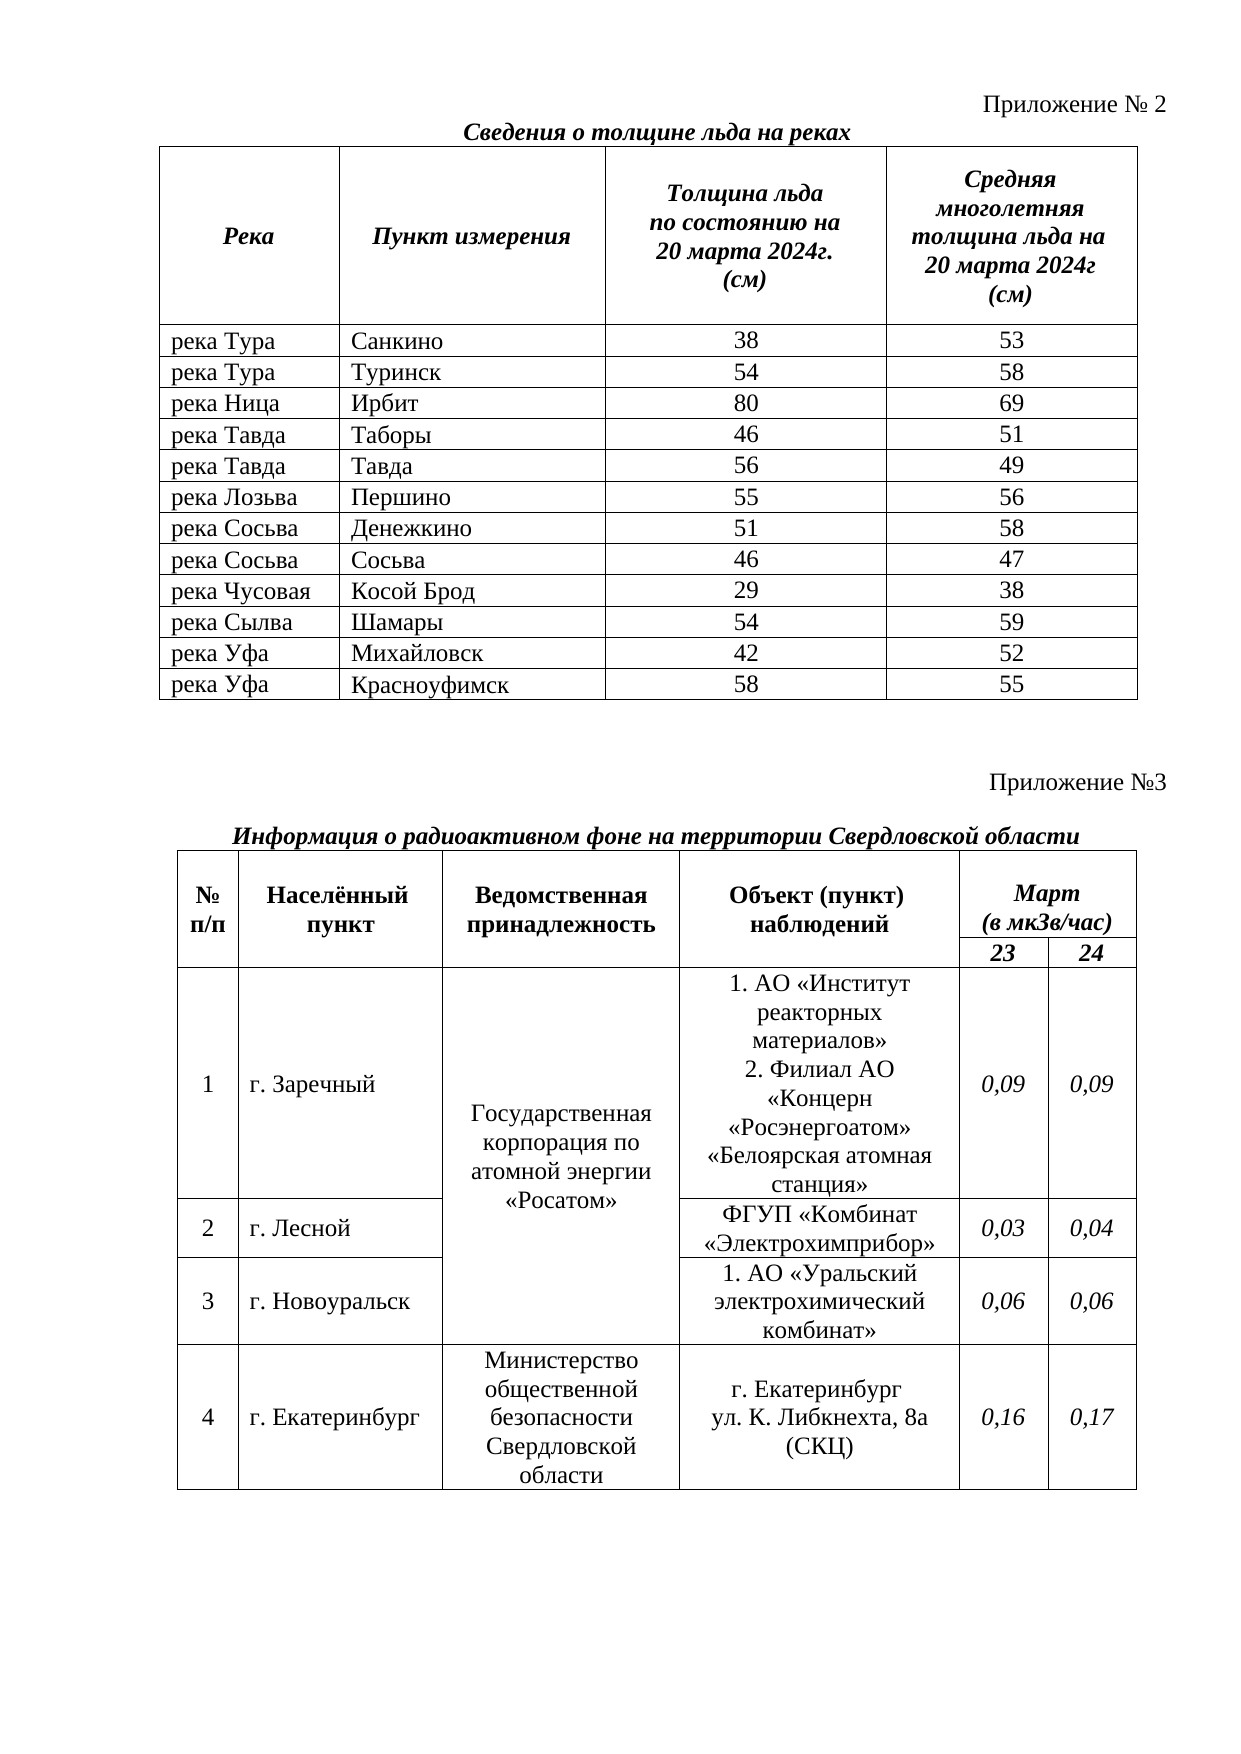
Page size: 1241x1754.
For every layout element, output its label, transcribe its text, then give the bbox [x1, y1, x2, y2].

table_cell г. Заречный [239, 968, 442, 1198]
table_cell 0,17 [1049, 1345, 1136, 1489]
table_header Река [160, 147, 339, 324]
table_cell Ирбит [340, 388, 605, 418]
table_cell 51 [606, 513, 886, 543]
table_cell 0,04 [1049, 1199, 1136, 1257]
table_cell 47 [887, 544, 1137, 574]
table_cell река Чусовая [160, 575, 339, 606]
table_cell 58 [887, 357, 1137, 387]
table_cell 46 [606, 419, 886, 449]
text Приложение № 2 [148, 89, 1167, 117]
table_cell 0,09 [960, 968, 1048, 1198]
table_header Объект (пункт) наблюдений [680, 851, 959, 967]
table_cell 52 [887, 638, 1137, 668]
table_cell река Лозьва [160, 482, 339, 512]
table_cell 42 [606, 638, 886, 668]
table_cell 1 [178, 968, 238, 1198]
table_cell 56 [887, 482, 1137, 512]
table_header Толщина льда по состоянию на 20 марта 2024г. (см) [606, 147, 886, 324]
table_cell река Тура [160, 325, 339, 356]
table_cell 0,09 [1049, 968, 1136, 1198]
table_cell 51 [887, 419, 1137, 449]
table_cell река Сосьва [160, 544, 339, 574]
table_cell 1. АО «Уральский электрохимический комбинат» [680, 1258, 959, 1344]
table_header Ведомственная принадлежность [443, 851, 679, 967]
table_cell 3 [178, 1258, 238, 1344]
table_cell 38 [887, 575, 1137, 606]
table_cell 4 [178, 1345, 238, 1489]
table_cell Красноуфимск [340, 669, 605, 699]
table_cell река Уфа [160, 669, 339, 699]
table_cell 0,06 [960, 1258, 1048, 1344]
table_cell Государственная корпорация по атомной энергии «Росатом» [443, 968, 679, 1344]
table_cell 69 [887, 388, 1137, 418]
table_cell 2 [178, 1199, 238, 1257]
table_cell г. Екатеринбург [239, 1345, 442, 1489]
table_cell 0,06 [1049, 1258, 1136, 1344]
table_cell Туринск [340, 357, 605, 387]
table_header Март (в мкЗв/час) [960, 851, 1136, 937]
table_cell Денежкино [340, 513, 605, 543]
text Сведения о толщине льда на реках [148, 117, 1167, 146]
table_cell Таборы [340, 419, 605, 449]
table_cell 58 [887, 513, 1137, 543]
table_cell 29 [606, 575, 886, 606]
table_cell г. Новоуральск [239, 1258, 442, 1344]
table_cell 80 [606, 388, 886, 418]
table_cell 38 [606, 325, 886, 356]
table_cell Шамары [340, 607, 605, 637]
table_header Средняя многолетняя толщина льда на 20 марта 2024г (см) [887, 147, 1137, 324]
table_cell 58 [606, 669, 886, 699]
table_cell 1. АО «Институт реакторных материалов» 2. Филиал АО «Концерн «Росэнергоатом» «Белоярская атомная станция» [680, 968, 959, 1198]
table_cell Михайловск [340, 638, 605, 668]
table_cell река Тура [160, 357, 339, 387]
table_cell река Тавда [160, 419, 339, 449]
table_cell г. Екатеринбург ул. К. Либкнехта, 8а (СКЦ) [680, 1345, 959, 1489]
table_cell Тавда [340, 450, 605, 481]
table_cell 56 [606, 450, 886, 481]
table_cell река Ница [160, 388, 339, 418]
table_cell река Тавда [160, 450, 339, 481]
table_cell 0,03 [960, 1199, 1048, 1257]
table_cell 24 [1049, 938, 1136, 967]
table_cell 54 [606, 357, 886, 387]
table_cell Косой Брод [340, 575, 605, 606]
table_cell 0,16 [960, 1345, 1048, 1489]
table_cell река Сылва [160, 607, 339, 637]
table_cell 53 [887, 325, 1137, 356]
table_cell Сосьва [340, 544, 605, 574]
table_header Населённый пункт [239, 851, 442, 967]
text Приложение №3 [148, 767, 1167, 796]
table_cell 59 [887, 607, 1137, 637]
table_cell г. Лесной [239, 1199, 442, 1257]
table_cell 55 [606, 482, 886, 512]
table_cell 49 [887, 450, 1137, 481]
table_cell 46 [606, 544, 886, 574]
table_cell Першино [340, 482, 605, 512]
text Информация о радиоактивном фоне на территории Свердловской области [148, 821, 1167, 850]
table_cell 23 [960, 938, 1048, 967]
table_cell Санкино [340, 325, 605, 356]
table_cell 54 [606, 607, 886, 637]
table_cell 55 [887, 669, 1137, 699]
table_header № п/п [178, 851, 238, 967]
table_header Пункт измерения [340, 147, 605, 324]
table_cell река Сосьва [160, 513, 339, 543]
table_cell река Уфа [160, 638, 339, 668]
table_cell Министерство общественной безопасности Свердловской области [443, 1345, 679, 1489]
table_cell ФГУП «Комбинат «Электрохимприбор» [680, 1199, 959, 1257]
